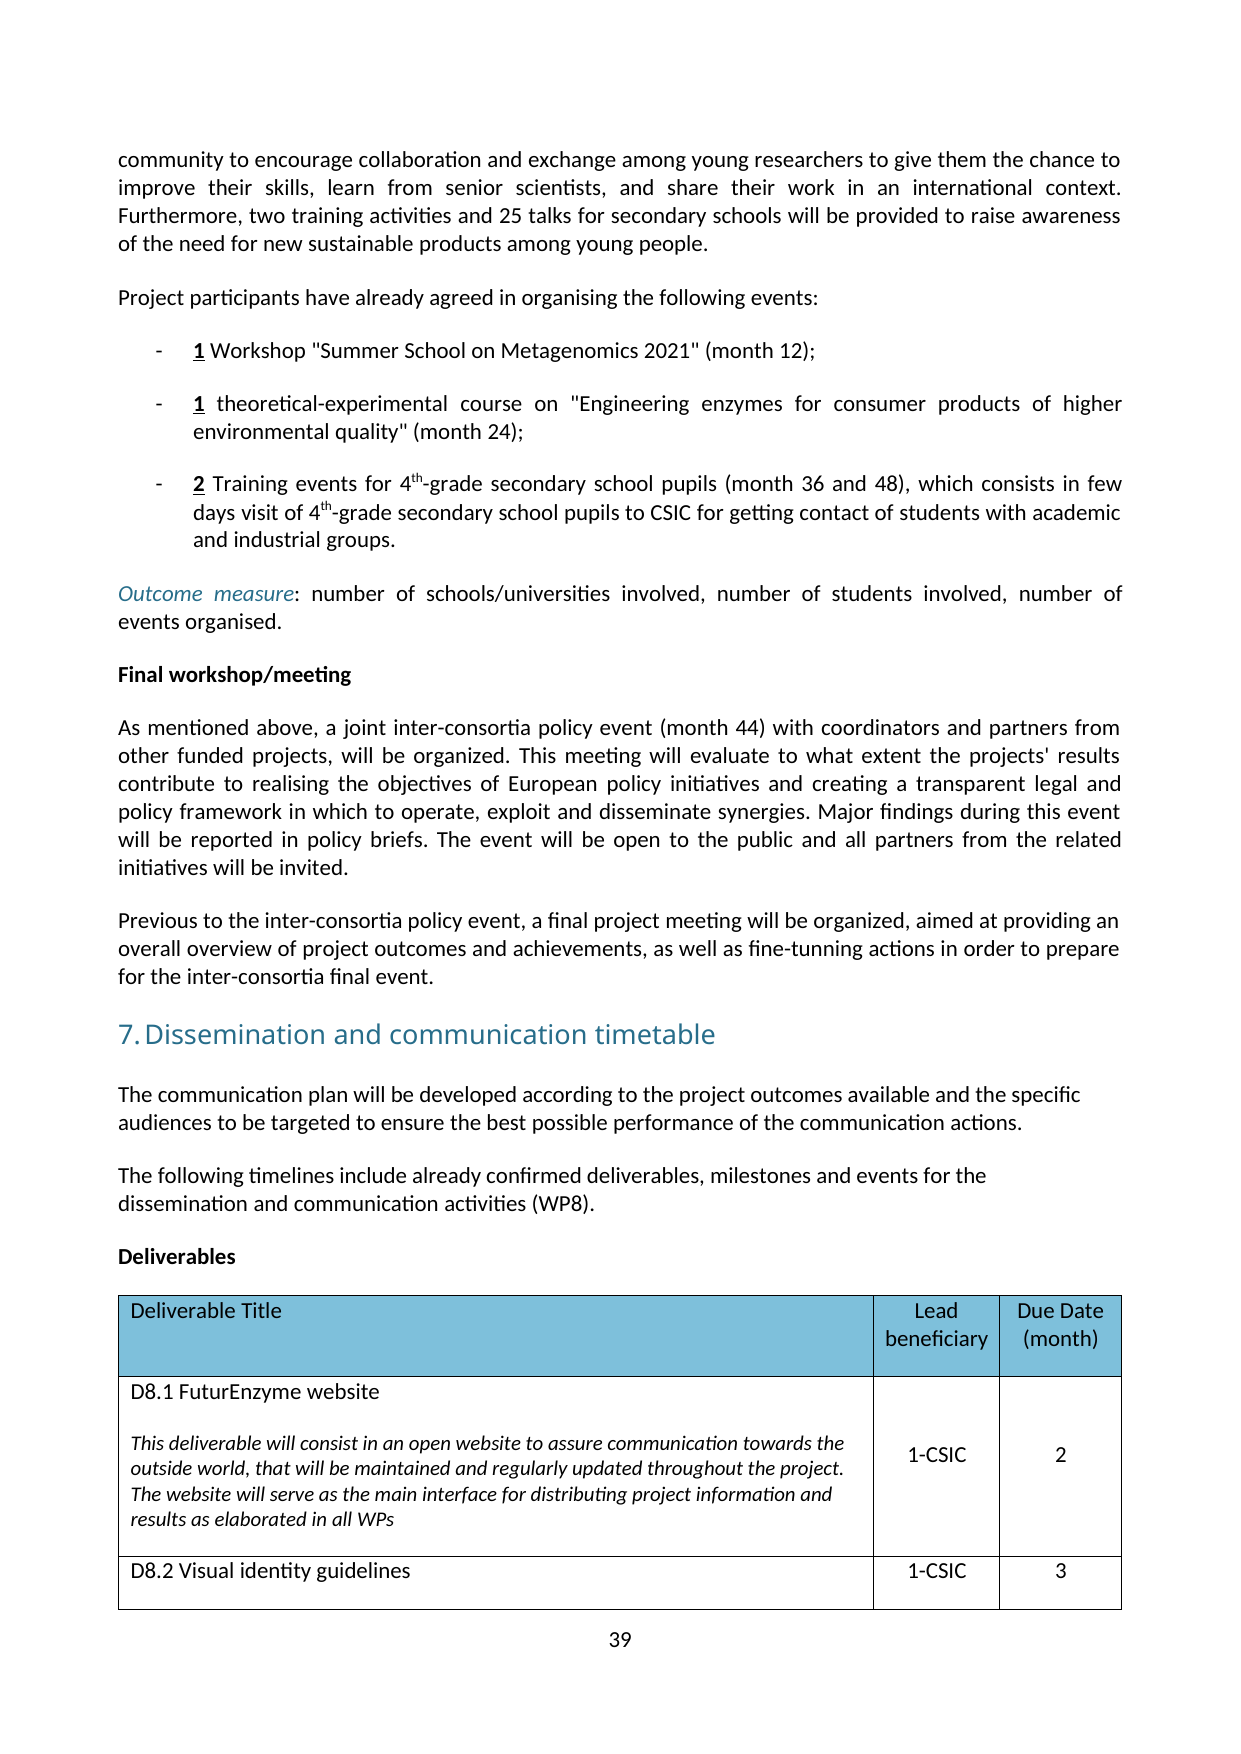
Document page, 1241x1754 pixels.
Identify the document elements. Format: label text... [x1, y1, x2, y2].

table_header Due Date (month) [1000, 1296, 1121, 1376]
list 1 Workshop "Summer School on Metagenomics 2021" (month 12); [155, 336, 1159, 364]
text Previous to the inter-consortia policy event, a final project meeting will be organized, aimed at providing an overall overview of project outcomes and achievements, as well as fine-tunning actions in order to prepare for the inter-consortia final event. [118, 906, 1122, 990]
table_cell 1-CSIC [874, 1557, 999, 1608]
subtitle Dissemination and communication timetable [118, 1015, 1159, 1052]
table_cell 2 [1000, 1377, 1121, 1556]
list 1 theoretical-experimental course on "Engineering enzymes for consumer products of higher environmental quality" (month 24); [155, 389, 1122, 445]
text Outcome measure: number of schools/universities involved, number of students involved, number of events organised. [118, 579, 1122, 635]
table_cell D8.1 FuturEnzyme website This deliverable will consist in an open website to assure communication towards the outside world, that will be maintained and regularly updated throughout the project. The website will serve as the main interface for distributing project information and results as elaborated in all WPs [119, 1377, 873, 1556]
table_cell 1-CSIC [874, 1377, 999, 1556]
text The following timelines include already confirmed deliverables, milestones and events for the dissemination and communication activities (WP8). [118, 1161, 990, 1217]
subtitle Final workshop/meeting [118, 660, 1159, 688]
text Project participants have already agreed in organising the following events: [118, 283, 1159, 311]
table_cell D8.2 Visual identity guidelines [119, 1557, 873, 1608]
text The communication plan will be developed according to the project outcomes available and the specific audiences to be targeted to ensure the best possible performance of the communication actions. [118, 1080, 1084, 1136]
table_cell 3 [1000, 1557, 1121, 1608]
table_header Deliverable Title [119, 1296, 873, 1376]
text community to encourage collaboration and exchange among young researchers to give them the chance to improve their skills, learn from senior scientists, and share their work in an international context. Furthermore, two training activities and 25 talks for secondary schools will be provided to raise awareness of the need for new sustainable products among young people. [118, 146, 1123, 258]
table_header Lead beneficiary [874, 1296, 999, 1376]
subtitle Deliverables [118, 1242, 1159, 1270]
list 2 Training events for 4th-grade secondary school pupils (month 36 and 48), which consists in few days visit of 4th-grade secondary school pupils to CSIC for getting contact of students with academic and industrial groups. [155, 469, 1122, 554]
text As mentioned above, a joint inter-consortia policy event (month 44) with coordinators and partners from other funded projects, will be organized. This meeting will evaluate to what extent the projects' results contribute to realising the objectives of European policy initiatives and creating a transparent legal and policy framework in which to operate, exploit and disseminate synergies. Major findings during this event will be reported in policy briefs. The event will be open to the public and all partners from the related initiatives will be invited. [118, 713, 1122, 881]
